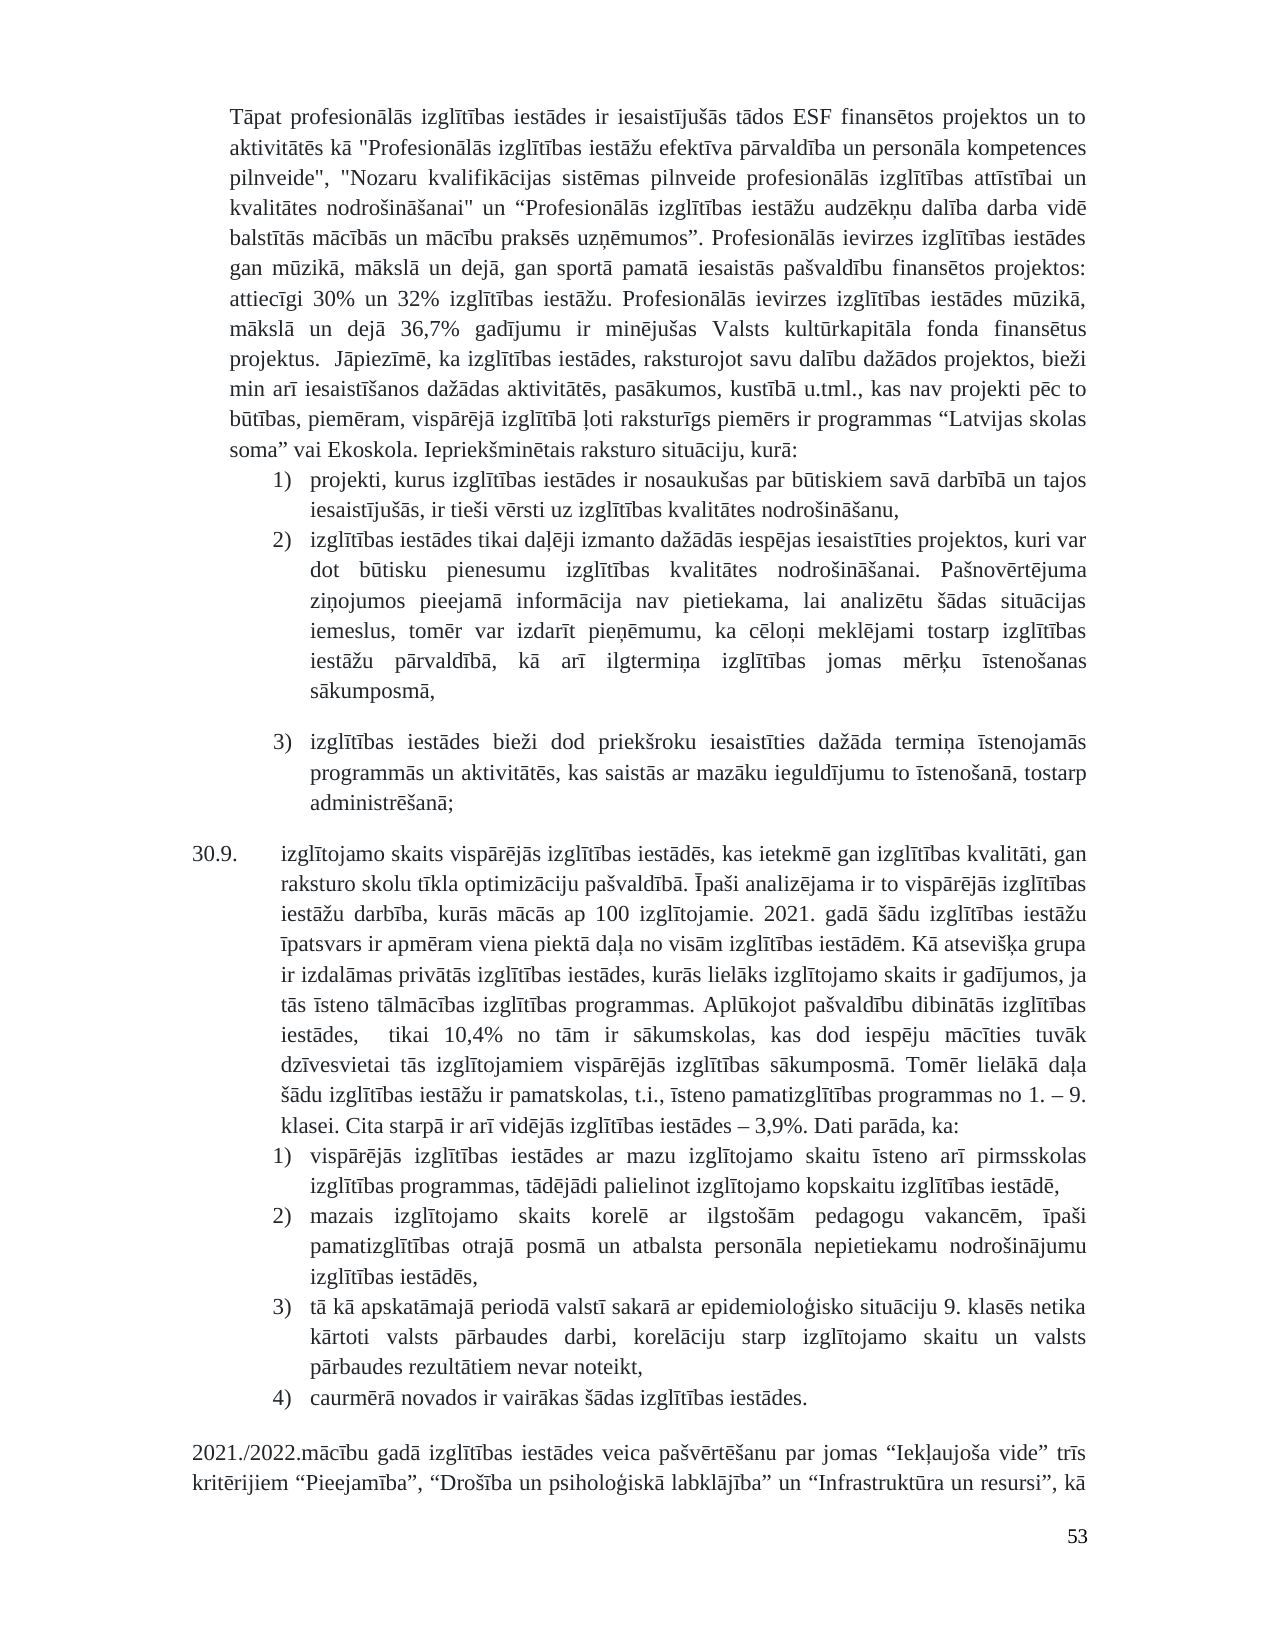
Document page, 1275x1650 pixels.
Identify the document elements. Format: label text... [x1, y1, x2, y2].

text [192, 1439, 1088, 1495]
list tā kā apskatāmajā periodā valstī sakarā ar epidemioloģisko situāciju 9. klasēs netika kārtoti valsts pārbaudes darbi, korelāciju starp izglītojamo skaitu un valsts pārbaudes rezultātiem nevar noteikt, [272, 1293, 1088, 1380]
list Tāpat profesionālās izglītības iestādes ir iesaistījušās tādos ESF finansētos projektos un to aktivitātēs kā "Profesionālās izglītības iestāžu efektīva pārvaldība un personāla kompetences pilnveide", "Nozaru kvalifikācijas sistēmas pilnveide profesionālās izglītības attīstībai un kvalitātes nodrošināšanai" un “Profesionālās izglītības iestāžu audzēkņu dalība darba vidē balstītās mācībās un mācību praksēs uzņēmumos”. Profesionālās ievirzes izglītības iestādes gan mūzikā, mākslā un dejā, gan sportā pamatā iesaistās pašvaldību finansētos projektos: attiecīgi 30% un 32% izglītības iestāžu. Profesionālās ievirzes izglītības iestādes mūzikā, mākslā un dejā 36,7% gadījumu ir minējušas Valsts kultūrkapitāla fonda finansētus projektus. Jāpiezīmē, ka izglītības iestādes, raksturojot savu dalību dažādos projektos, bieži min arī iesaistīšanos dažādas aktivitātēs, pasākumos, kustībā u.tml., kas nav projekti pēc to būtības, piemēram, vispārējā izglītībā ļoti raksturīgs piemērs ir programmas “Latvijas skolas soma” vai Ekoskola. Iepriekšminētais raksturo situāciju, kurā: [229, 103, 1088, 462]
list caurmērā novados ir vairākas šādas izglītības iestādes. [272, 1383, 1088, 1410]
list izglītojamo skaits vispārējās izglītības iestādēs, kas ietekmē gan izglītības kvalitāti, gan raksturo skolu tīkla optimizāciju pašvaldībā. Īpaši analizējama ir to vispārējās izglītības iestāžu darbība, kurās mācās ap 100 izglītojamie. 2021. gadā šādu izglītības iestāžu īpatsvars ir apmēram viena piektā daļa no visām izglītības iestādēm. Kā atsevišķa grupa ir izdalāmas privātās izglītības iestādes, kurās lielāks izglītojamo skaits ir gadījumos, ja tās īsteno tālmācības izglītības programmas. Aplūkojot pašvaldību dibinātās izglītības iestādes, tikai 10,4% no tām ir sākumskolas, kas dod iespēju mācīties tuvāk dzīvesvietai tās izglītojamiem vispārējās izglītības sākumposmā. Tomēr lielākā daļa šādu izglītības iestāžu ir pamatskolas, t.i., īsteno pamatizglītības programmas no 1. – 9. klasei. Cita starpā ir arī vidējās izglītības iestādes – 3,9%. Dati parāda, ka: [192, 840, 1088, 1138]
list mazais izglītojamo skaits korelē ar ilgstošām pedagogu vakancēm, īpaši pamatizglītības otrajā posmā un atbalsta personāla nepietiekamu nodrošinājumu izglītības iestādēs, [272, 1202, 1088, 1289]
list izglītības iestādes bieži dod priekšroku iesaistīties dažāda termiņa īstenojamās programmās un aktivitātēs, kas saistās ar mazāku ieguldījumu to īstenošanā, tostarp administrēšanā; [273, 728, 1088, 815]
list izglītības iestādes tikai daļēji izmanto dažādās iespējas iesaistīties projektos, kuri var dot būtisku pienesumu izglītības kvalitātes nodrošināšanai. Pašnovērtējuma ziņojumos pieejamā informācija nav pietiekama, lai analizētu šādas situācijas iemeslus, tomēr var izdarīt pieņēmumu, ka cēloņi meklējami tostarp izglītības iestāžu pārvaldībā, kā arī ilgtermiņa izglītības jomas mērķu īstenošanas sākumposmā, [272, 526, 1088, 704]
list projekti, kurus izglītības iestādes ir nosaukušas par būtiskiem savā darbībā un tajos iesaistījušās, ir tieši vērsti uz izglītības kvalitātes nodrošināšanu, [272, 466, 1088, 522]
list vispārējās izglītības iestādes ar mazu izglītojamo skaitu īsteno arī pirmsskolas izglītības programmas, tādējādi palielinot izglītojamo kopskaitu izglītības iestādē, [272, 1142, 1088, 1198]
